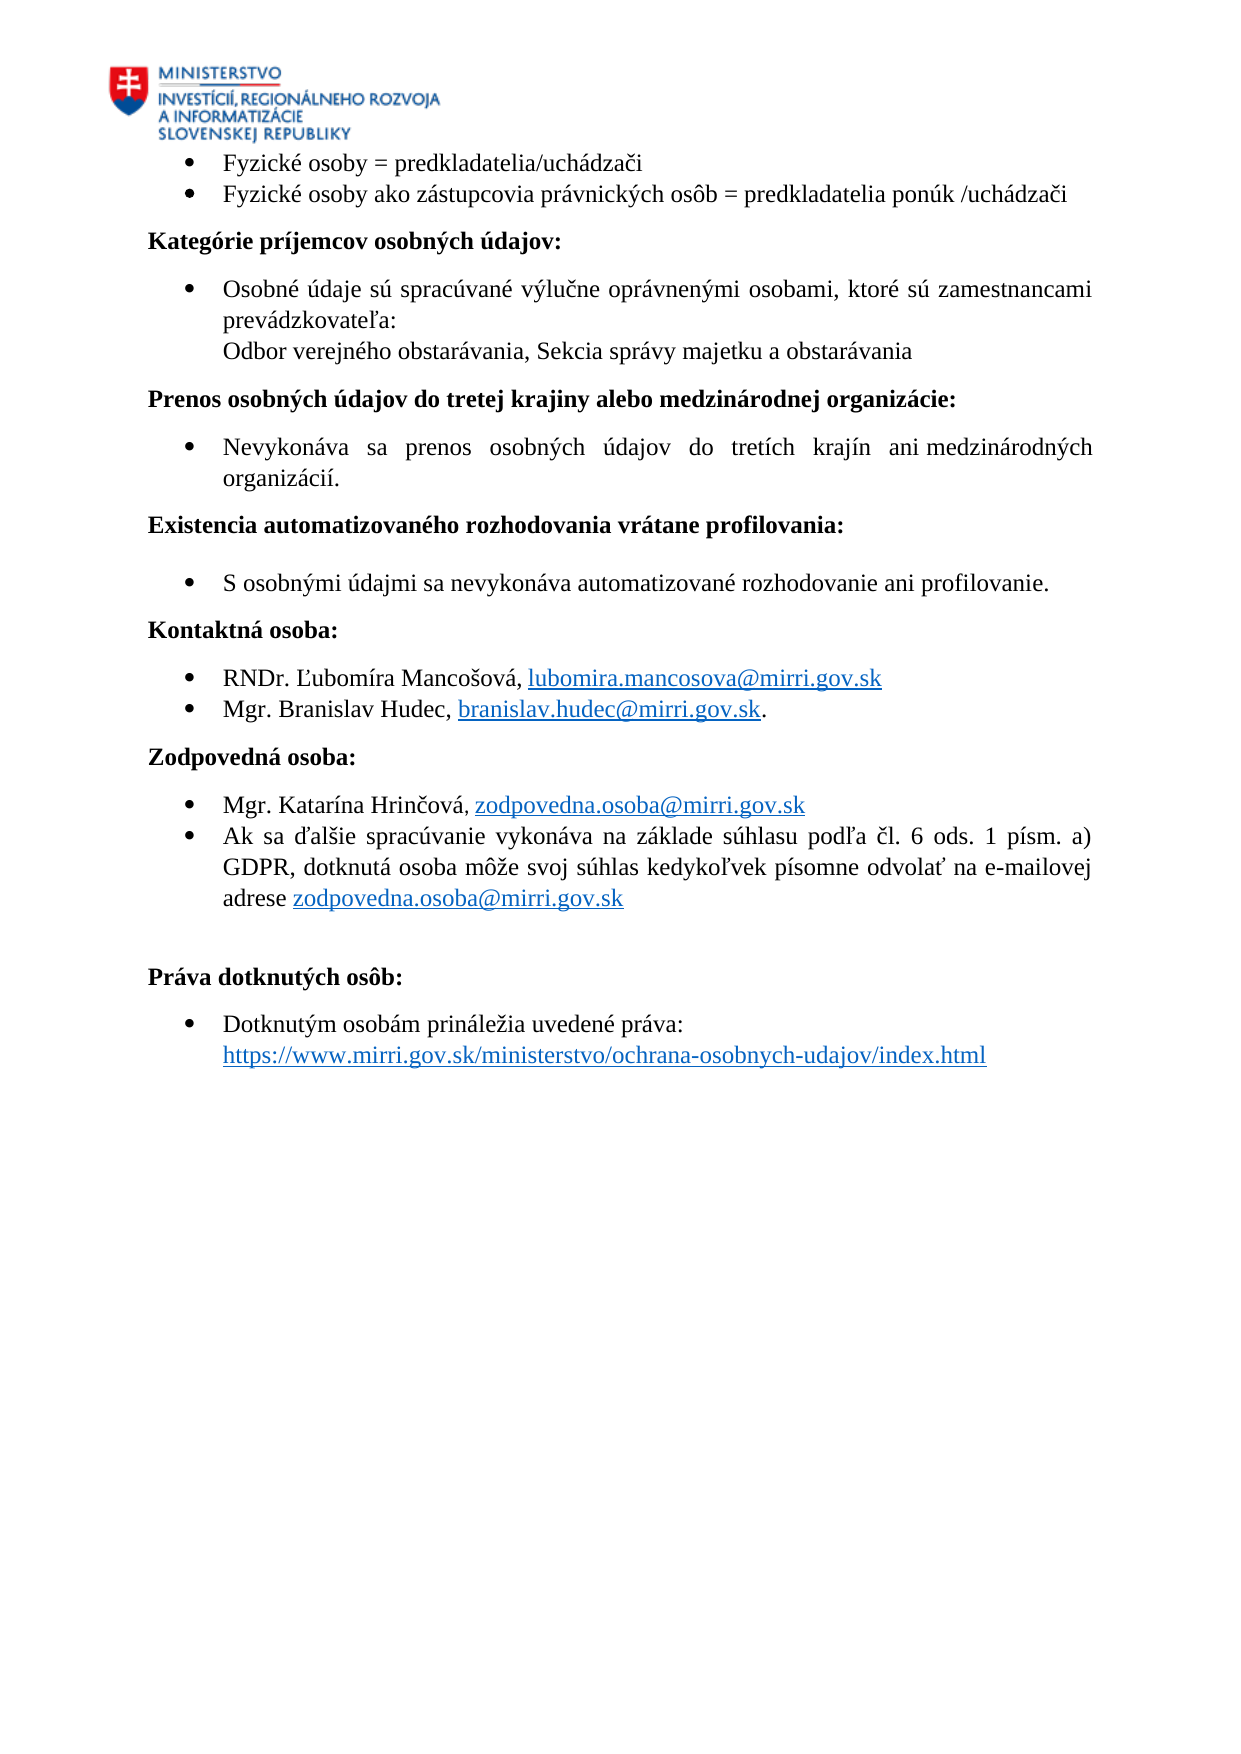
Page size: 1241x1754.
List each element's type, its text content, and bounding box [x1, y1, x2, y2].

list Nevykonáva sa prenos osobných údajov do tretích krajín ani medzinárodných organizácií. [185, 432, 1093, 491]
text Práva dotknutých osôb: [148, 962, 1093, 991]
text Kontaktná osoba: [148, 616, 1093, 644]
text Existencia automatizovaného rozhodovania vrátane profilovania: [148, 510, 1093, 539]
list S osobnými údajmi sa nevykonáva automatizované rozhodovanie ani profilovanie. [185, 568, 1093, 597]
text Zodpovedná osoba: [148, 742, 1093, 771]
list RNDr. Ľubomíra Mancošová, lubomira.mancosova@mirri.gov.sk [185, 663, 1093, 692]
list Odbor verejného obstarávania, Sekcia správy majetku a obstarávania [223, 336, 1093, 365]
text Kategórie príjemcov osobných údajov: [148, 226, 1093, 255]
list Mgr. Katarína Hrinčová, zodpovedna.osoba@mirri.gov.sk [185, 790, 1093, 819]
list Osobné údaje sú spracúvané výlučne oprávnenými osobami, ktoré sú zamestnancami prevádzkovateľa: [185, 274, 1093, 334]
list Mgr. Branislav Hudec, branislav.hudec@mirri.gov.sk. [185, 694, 1093, 723]
list Dotknutým osobám prináležia uvedené práva: https://www.mirri.gov.sk/ministerstvo/ochrana-osobnych-udajov/index.html [185, 1009, 1093, 1069]
picture [105, 58, 445, 148]
list Fyzické osoby ako zástupcovia právnických osôb = predkladatelia ponúk /uchádzači [185, 179, 1093, 207]
text Prenos osobných údajov do tretej krajiny alebo medzinárodnej organizácie: [148, 384, 1093, 413]
list Ak sa ďalšie spracúvanie vykonáva na základe súhlasu podľa čl. 6 ods. 1 písm. a) GDPR, dotknutá osoba môže svoj súhlas kedykoľvek písomne odvolať na e-mailovej adrese zodpovedna.osoba@mirri.gov.sk [185, 821, 1093, 912]
list Fyzické osoby = predkladatelia/uchádzači [185, 148, 1093, 176]
